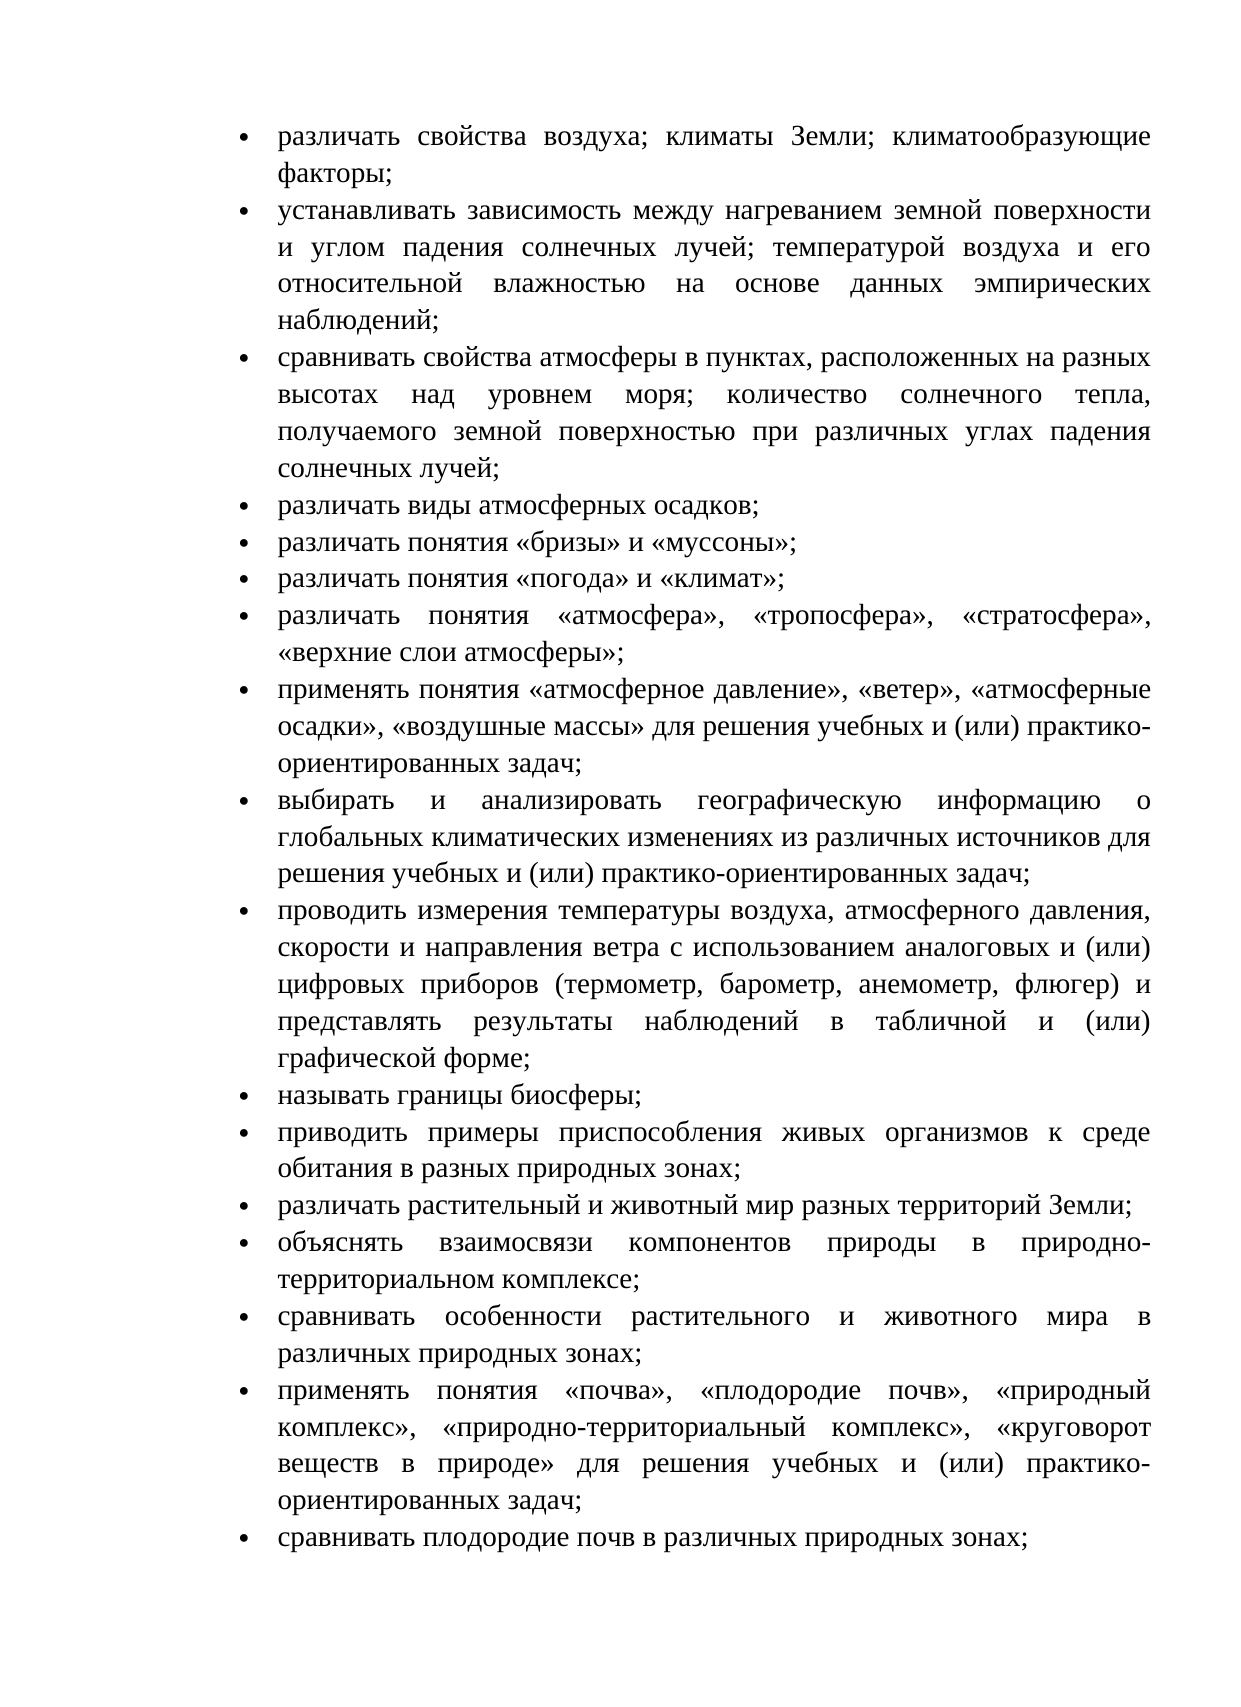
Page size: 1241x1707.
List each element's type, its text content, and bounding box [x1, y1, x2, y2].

list различать понятия «погода» и «климат»; [240, 561, 1152, 594]
list приводить примеры приспособления живых организмов к среде обитания в разных природных зонах; [240, 1114, 1152, 1184]
list различать растительный и животный мир разных территорий Земли; [240, 1187, 1152, 1221]
list выбирать и анализировать географическую информацию о глобальных климатических изменениях из различных источников для решения учебных и (или) практико-ориентированных задач; [240, 782, 1152, 889]
list сравнивать плодородие почв в различных природных зонах; [240, 1519, 1152, 1553]
list применять понятия «почва», «плодородие почв», «природный комплекс», «природно-территориальный комплекс», «круговорот веществ в природе» для решения учебных и (или) практико-ориентированных задач; [240, 1372, 1152, 1516]
list применять понятия «атмосферное давление», «ветер», «атмосферные осадки», «воздушные массы» для решения учебных и (или) практико-ориентированных задач; [240, 671, 1152, 778]
list различать понятия «атмосфера», «тропосфера», «стратосфера», «верхние слои атмосферы»; [240, 597, 1152, 668]
list проводить измерения температуры воздуха, атмосферного давления, скорости и направления ветра с использованием аналоговых и (или) цифровых приборов (термометр, барометр, анемометр, флюгер) и представлять результаты наблюдений в табличной и (или) графической форме; [240, 892, 1152, 1073]
list объяснять взаимосвязи компонентов природы в природно-территориальном комплексе; [240, 1224, 1152, 1295]
list различать свойства воздуха; климаты Земли; климатообразующие факторы; [240, 118, 1152, 188]
list сравнивать свойства атмосферы в пунктах, расположенных на разных высотах над уровнем моря; количество солнечного тепла, получаемого земной поверхностью при различных углах падения солнечных лучей; [240, 339, 1152, 483]
list называть границы биосферы; [240, 1077, 1152, 1110]
list различать виды атмосферных осадков; [240, 487, 1152, 520]
list различать понятия «бризы» и «муссоны»; [240, 524, 1152, 557]
list сравнивать особенности растительного и животного мира в различных природных зонах; [240, 1298, 1152, 1368]
list устанавливать зависимость между нагреванием земной поверхности и углом падения солнечных лучей; температурой воздуха и его относительной влажностью на основе данных эмпирических наблюдений; [240, 192, 1152, 336]
